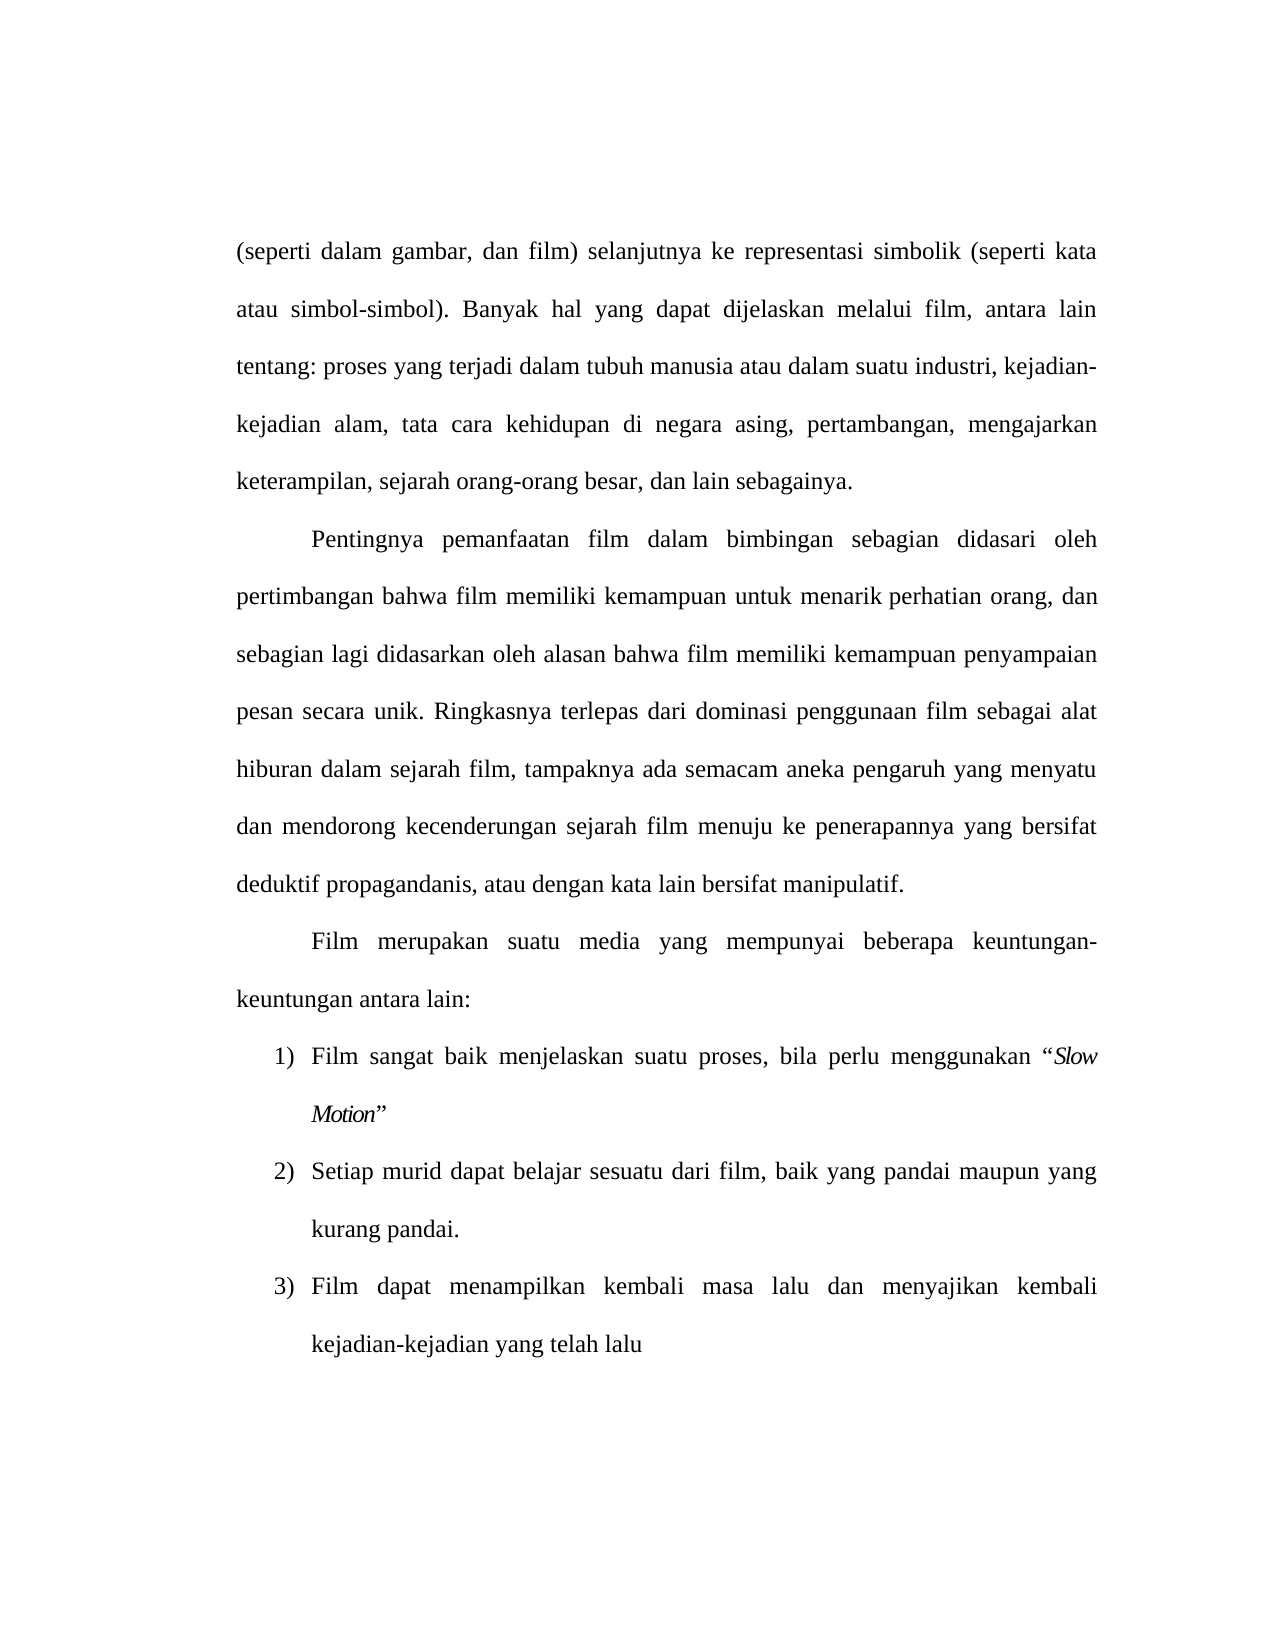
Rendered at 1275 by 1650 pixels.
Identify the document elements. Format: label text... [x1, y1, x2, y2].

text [236, 236, 1098, 495]
text Pentingnya pemanfaatan film dalam bimbingan sebagian didasari oleh pertimbangan bahwa film memiliki kemampuan untuk menarik perhatian orang, dan sebagian lagi didasarkan oleh alasan bahwa film memiliki kemampuan penyampaian pesan secara unik. Ringkasnya terlepas dari dominasi penggunaan film sebagai alat hiburan dalam sejarah film, tampaknya ada semacam aneka pengaruh yang menyatu dan mendorong kecenderungan sejarah film menuju ke penerapannya yang bersifat deduktif propagandanis, atau dengan kata lain bersifat manipulatif. [236, 524, 1098, 897]
list Setiap murid dapat belajar sesuatu dari film, baik yang pandai maupun yang kurang pandai. [274, 1156, 1098, 1242]
list Film sangat baik menjelaskan suatu proses, bila perlu menggunakan “Slow Motion” [274, 1041, 1098, 1127]
list Film dapat menampilkan kembali masa lalu dan menyajikan kembali kejadian-kejadian yang telah lalu [274, 1271, 1098, 1357]
text Film merupakan suatu media yang mempunyai beberapa keuntungan-keuntungan antara lain: [236, 926, 1098, 1012]
